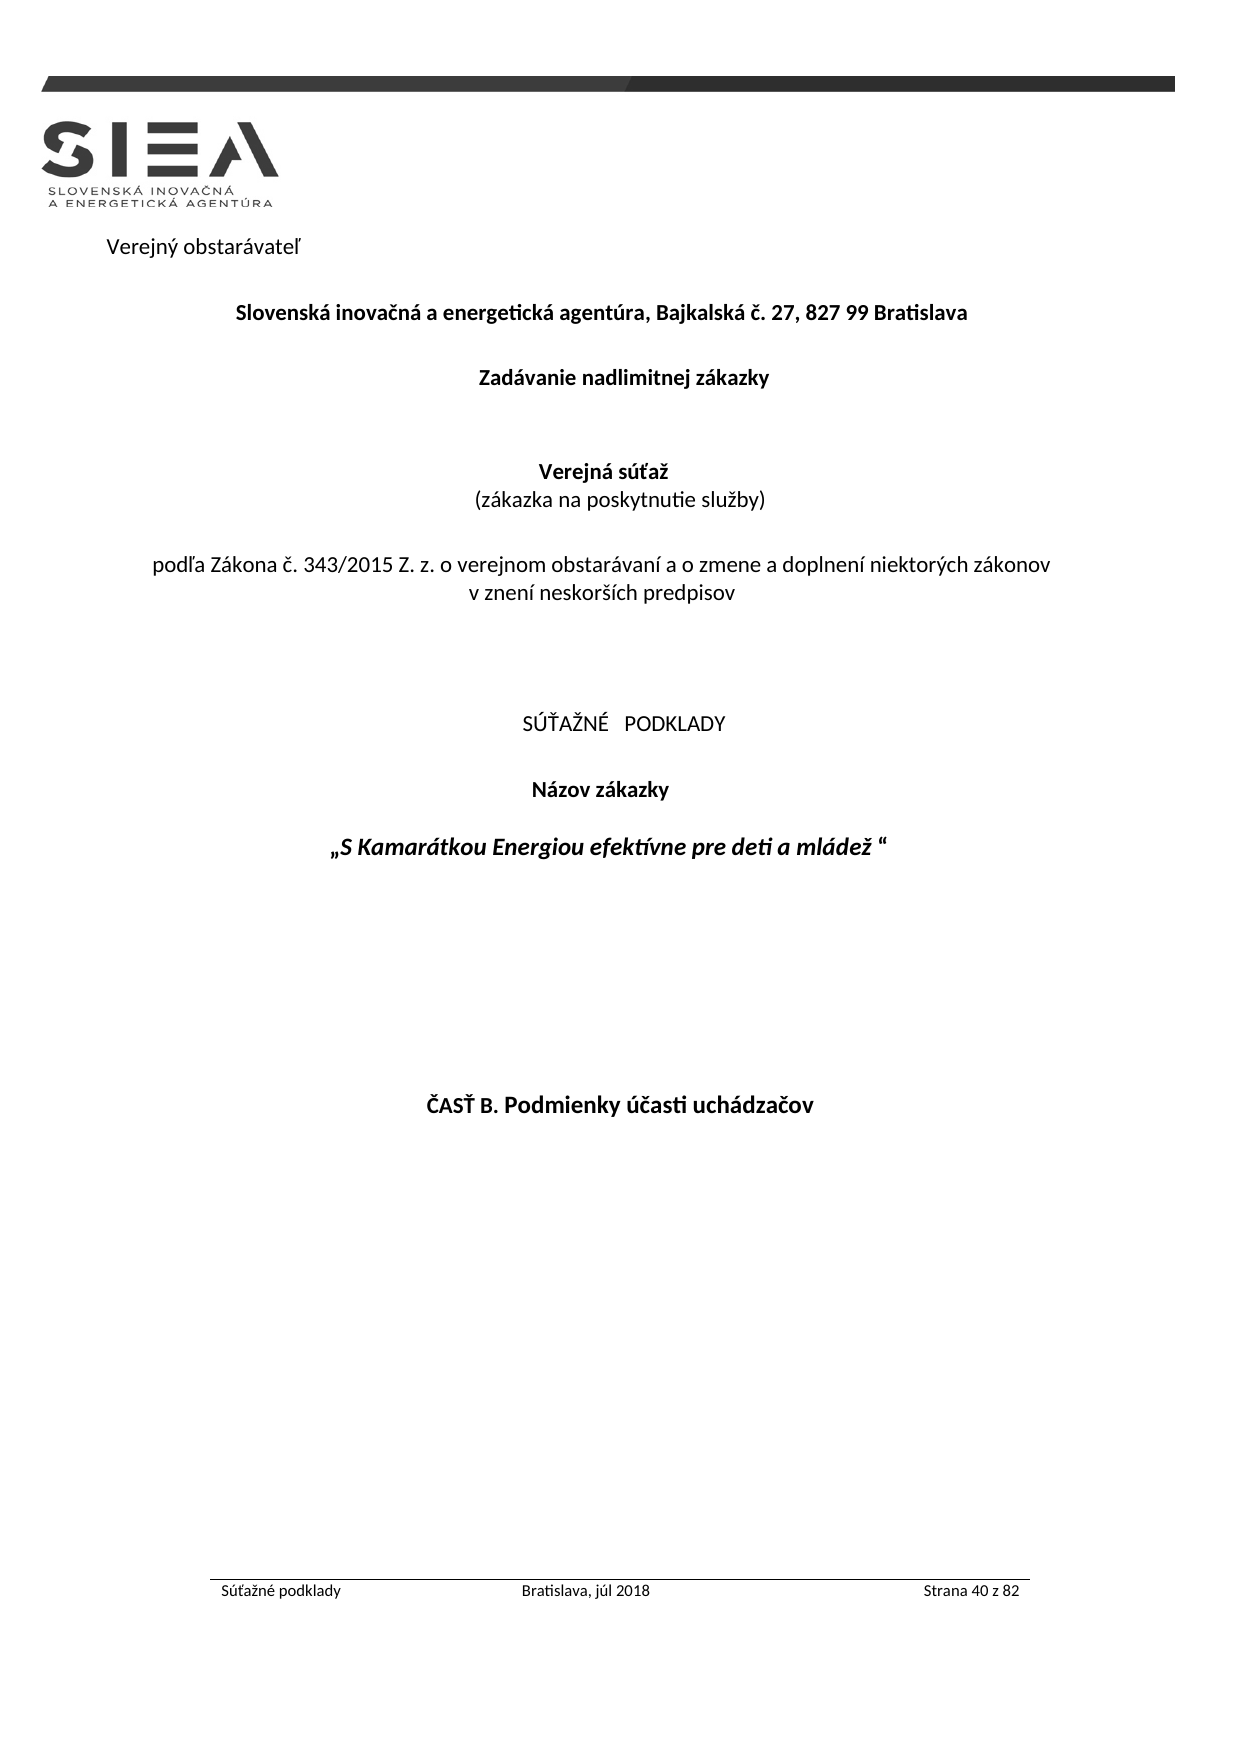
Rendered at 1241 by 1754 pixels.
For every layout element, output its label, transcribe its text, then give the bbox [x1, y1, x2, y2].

text Verejný obstarávateľ [106, 232, 1093, 260]
text SÚŤAŽNÉ PODKLADY [103, 709, 1101, 737]
text podľa Zákona č. 343/2015 Z. z. o verejnom obstarávaní a o zmene a doplnení niektorých zákonov v znení neskorších predpisov [103, 550, 1101, 606]
text Zadávanie nadlimitnej zákazky [148, 363, 1101, 391]
text ČASŤ B. Podmienky účasti uchádzačov [148, 1089, 1093, 1120]
text Slovenská inovačná a energetická agentúra, Bajkalská č. 27, 827 99 Bratislava [103, 298, 1101, 326]
text (zákazka na poskytnutie služby) [148, 485, 1093, 513]
text „S Kamarátkou Energiou efektívne pre deti a mládež “ [111, 831, 1101, 861]
text Názov zákazky [69, 775, 1101, 803]
text Verejná súťaž [106, 457, 1101, 485]
